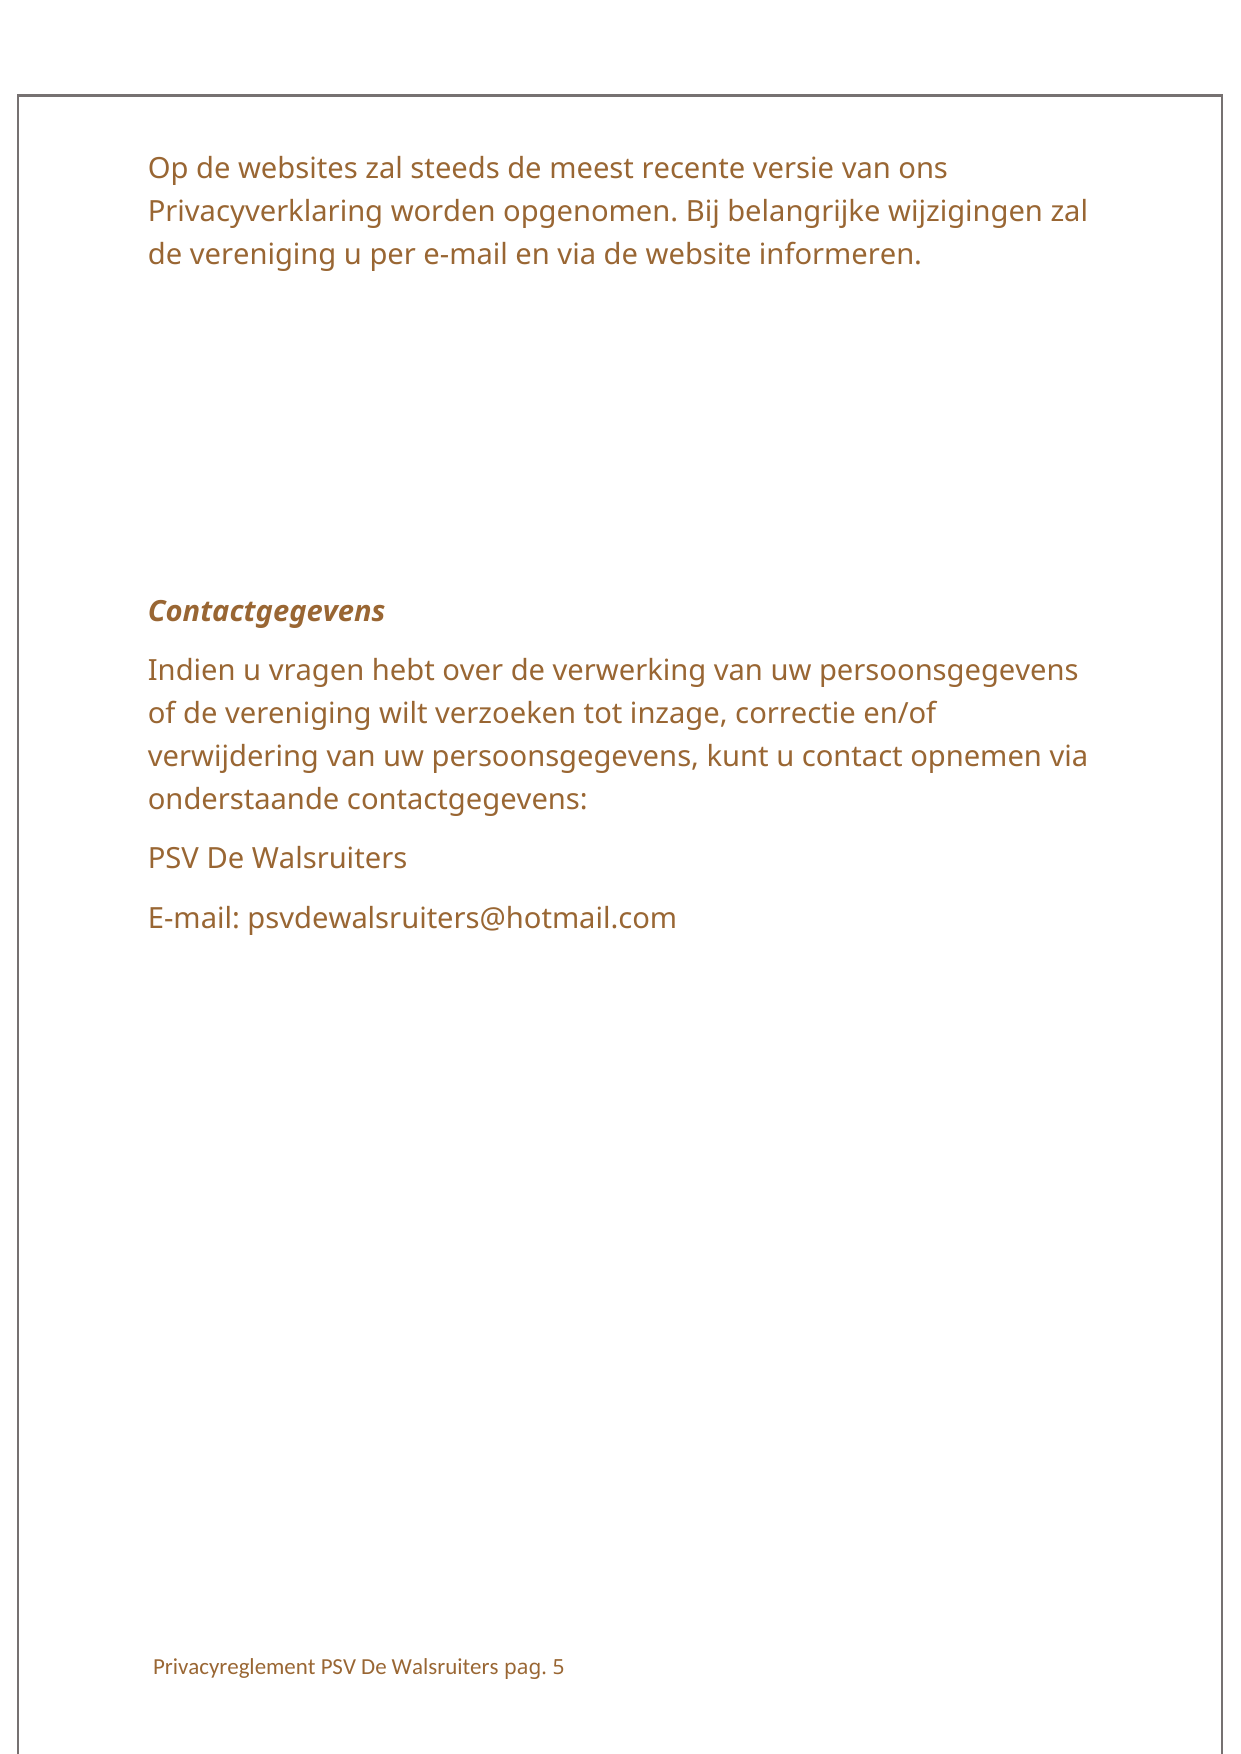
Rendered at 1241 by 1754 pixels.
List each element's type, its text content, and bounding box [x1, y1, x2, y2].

text E-mail: psvdewalsruiters@hotmail.com [148, 897, 1093, 937]
text Indien u vragen hebt over de verwerking van uw persoonsgegevens of de vereniging wilt verzoeken tot inzage, correctie en/of verwijdering van uw persoonsgegevens, kunt u contact opnemen via onderstaande contactgegevens: [148, 649, 1093, 818]
text PSV De Walsruiters [148, 837, 1093, 877]
text Contactgegevens [148, 590, 1093, 630]
text Op de websites zal steeds de meest recente versie van ons Privacyverklaring worden opgenomen. Bij belangrijke wijzigingen zal de vereniging u per e-mail en via de website informeren. [148, 148, 1093, 273]
